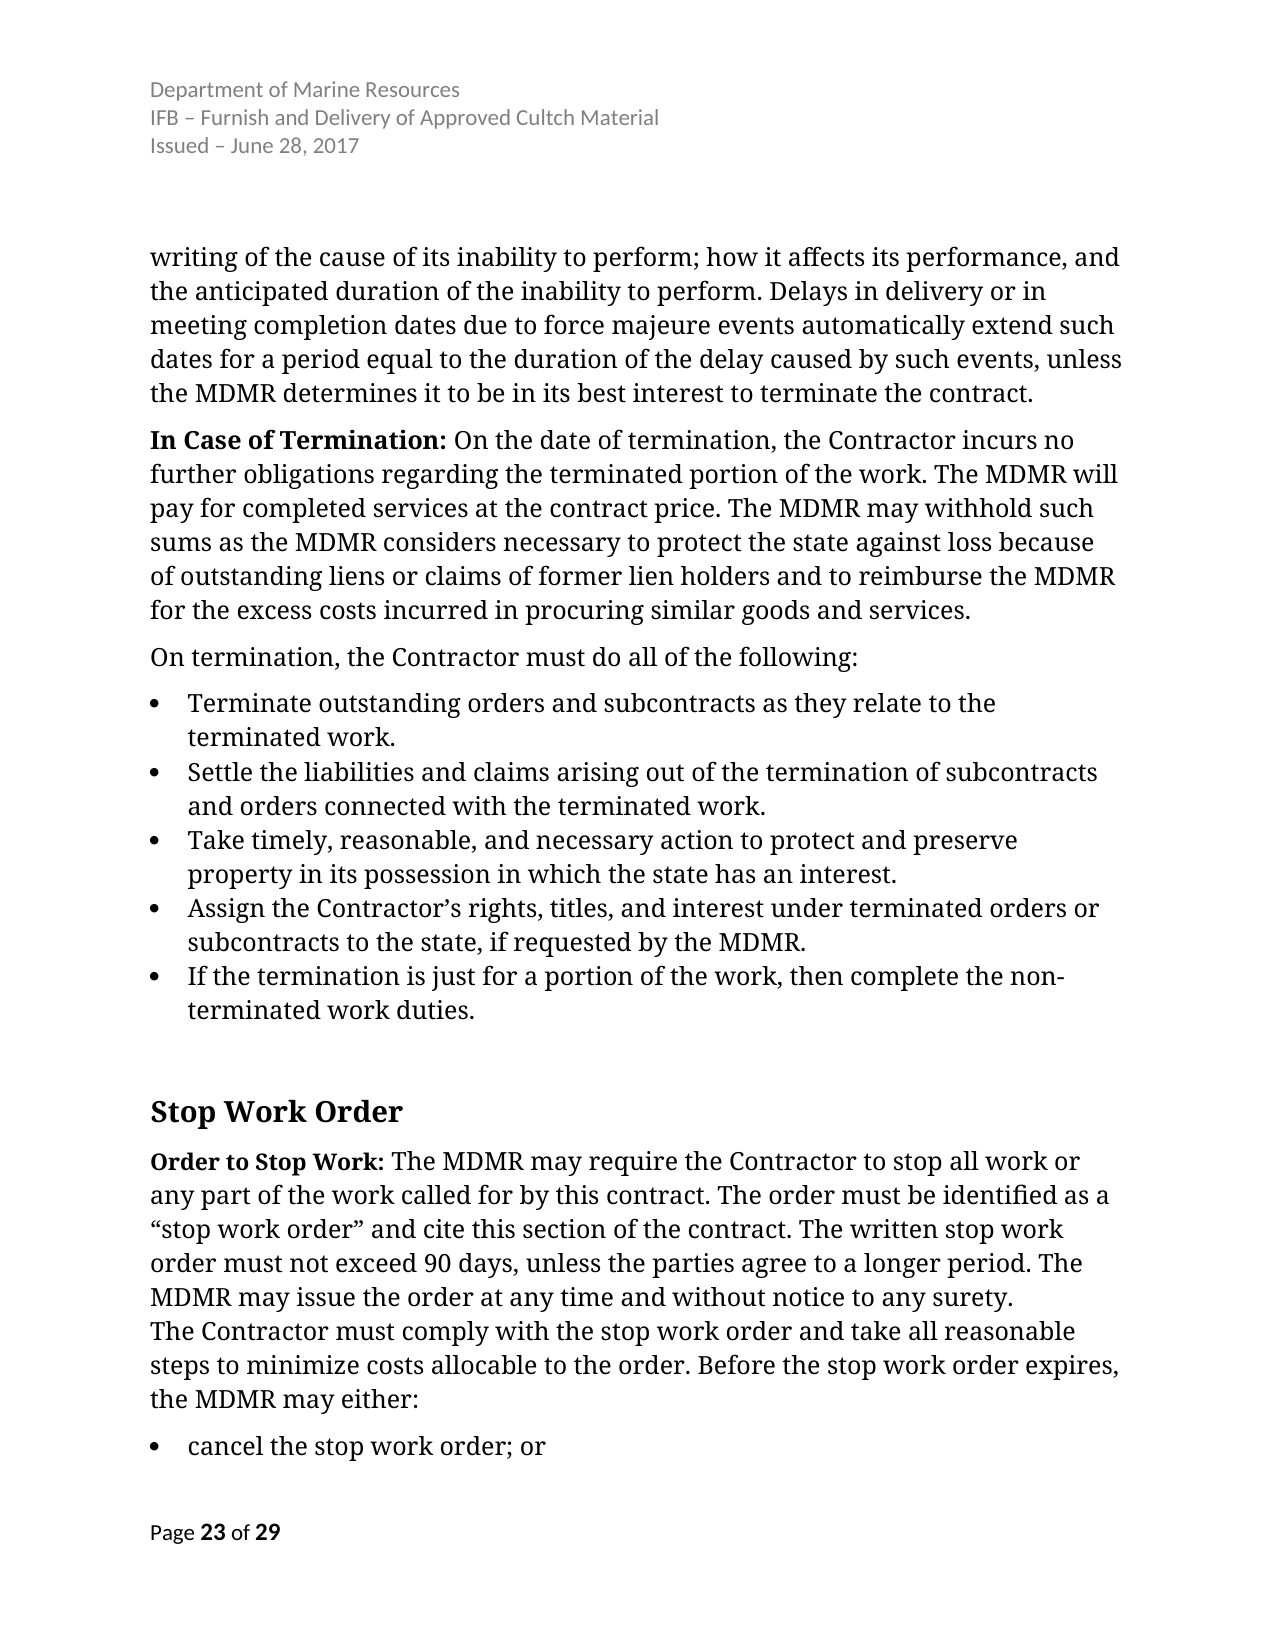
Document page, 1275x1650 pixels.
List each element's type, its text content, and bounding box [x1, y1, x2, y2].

text In Case of Termination: On the date of termination, the Contractor incurs no further obligations regarding the terminated portion of the work. The MDMR will pay for completed services at the contract price. The MDMR may withhold such sums as the MDMR considers necessary to protect the state against loss because of outstanding liens or claims of former lien holders and to reimburse the MDMR for the excess costs incurred in procuring similar goods and services. [150, 423, 1125, 627]
subtitle Stop Work Order [75, 1091, 1125, 1131]
list If the termination is just for a portion of the work, then complete the non-terminated work duties. [150, 958, 1125, 1027]
list Terminate outstanding orders and subcontracts as they relate to the terminated work. [150, 686, 1125, 754]
text Order to Stop Work: The MDMR may require the Contractor to stop all work or any part of the work called for by this contract. The order must be identified as a “stop work order” and cite this section of the contract. The written stop work order must not exceed 90 days, unless the parties agree to a longer period. The MDMR may issue the order at any time and without notice to any surety. [150, 1143, 1125, 1314]
text The Contractor must comply with the stop work order and take all reasonable steps to minimize costs allocable to the order. Before the stop work order expires, the MDMR may either: [150, 1314, 1125, 1416]
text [150, 240, 1125, 410]
list Assign the Contractor’s rights, titles, and interest under terminated orders or subcontracts to the state, if requested by the MDMR. [150, 890, 1125, 958]
list cancel the stop work order; or [150, 1428, 1125, 1463]
list Take timely, reasonable, and necessary action to protect and preserve property in its possession in which the state has an interest. [150, 822, 1125, 890]
list Settle the liabilities and claims arising out of the termination of subcontracts and orders connected with the terminated work. [150, 754, 1125, 822]
text On termination, the Contractor must do all of the following: [150, 639, 1125, 673]
